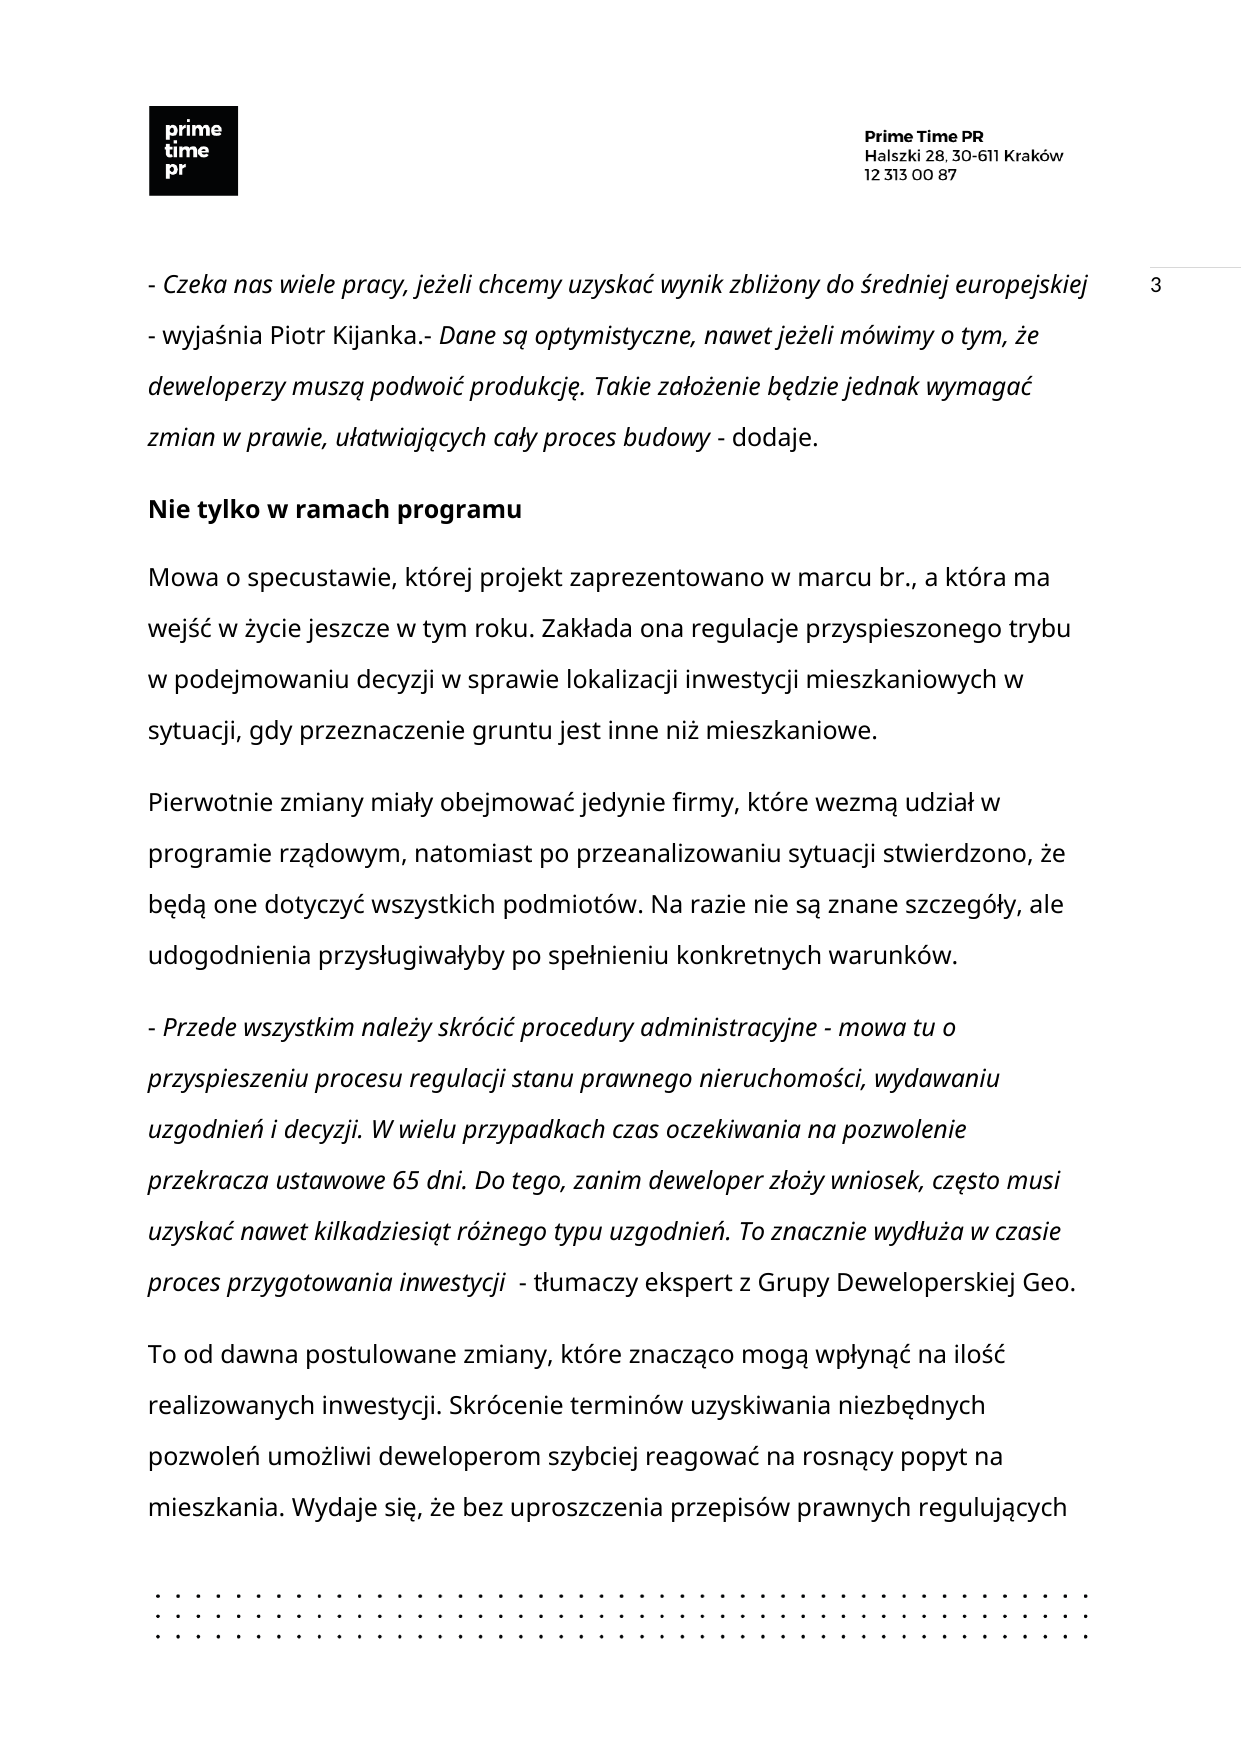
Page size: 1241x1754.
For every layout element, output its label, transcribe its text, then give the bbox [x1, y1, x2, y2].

picture [147, 73, 1093, 239]
text Nie tylko w ramach programu [148, 492, 1093, 526]
text - Przede wszystkim należy skrócić procedury administracyjne - mowa tu o przyspieszeniu procesu regulacji stanu prawnego nieruchomości, wydawaniu uzgodnień i decyzji. W wielu przypadkach czas oczekiwania na pozwolenie przekracza ustawowe 65 dni. Do tego, zanim deweloper złoży wniosek, często musi uzyskać nawet kilkadziesiąt różnego typu uzgodnień. To znacznie wydłuża w czasie proces przygotowania inwestycji - tłumaczy ekspert z Grupy Deweloperskiej Geo. [148, 1010, 1093, 1299]
picture [147, 1531, 1093, 1653]
text Pierwotnie zmiany miały obejmować jedynie firmy, które wezmą udział w programie rządowym, natomiast po przeanalizowaniu sytuacji stwierdzono, że będą one dotyczyć wszystkich podmiotów. Na razie nie są znane szczegóły, ale udogodnienia przysługiwałyby po spełnieniu konkretnych warunków. [148, 785, 1093, 972]
text Mowa o specustawie, której projekt zaprezentowano w marcu br., a która ma wejść w życie jeszcze w tym roku. Zakłada ona regulacje przyspieszonego trybu w podejmowaniu decyzji w sprawie lokalizacji inwestycji mieszkaniowych w sytuacji, gdy przeznaczenie gruntu jest inne niż mieszkaniowe. [148, 560, 1093, 747]
text - Czeka nas wiele pracy, jeżeli chcemy uzyskać wynik zbliżony do średniej europejskiej - wyjaśnia Piotr Kijanka.- Dane są optymistyczne, nawet jeżeli mówimy o tym, że deweloperzy muszą podwoić produkcję. Takie założenie będzie jednak wymagać zmian w prawie, ułatwiających cały proces budowy - dodaje. [148, 267, 1093, 454]
